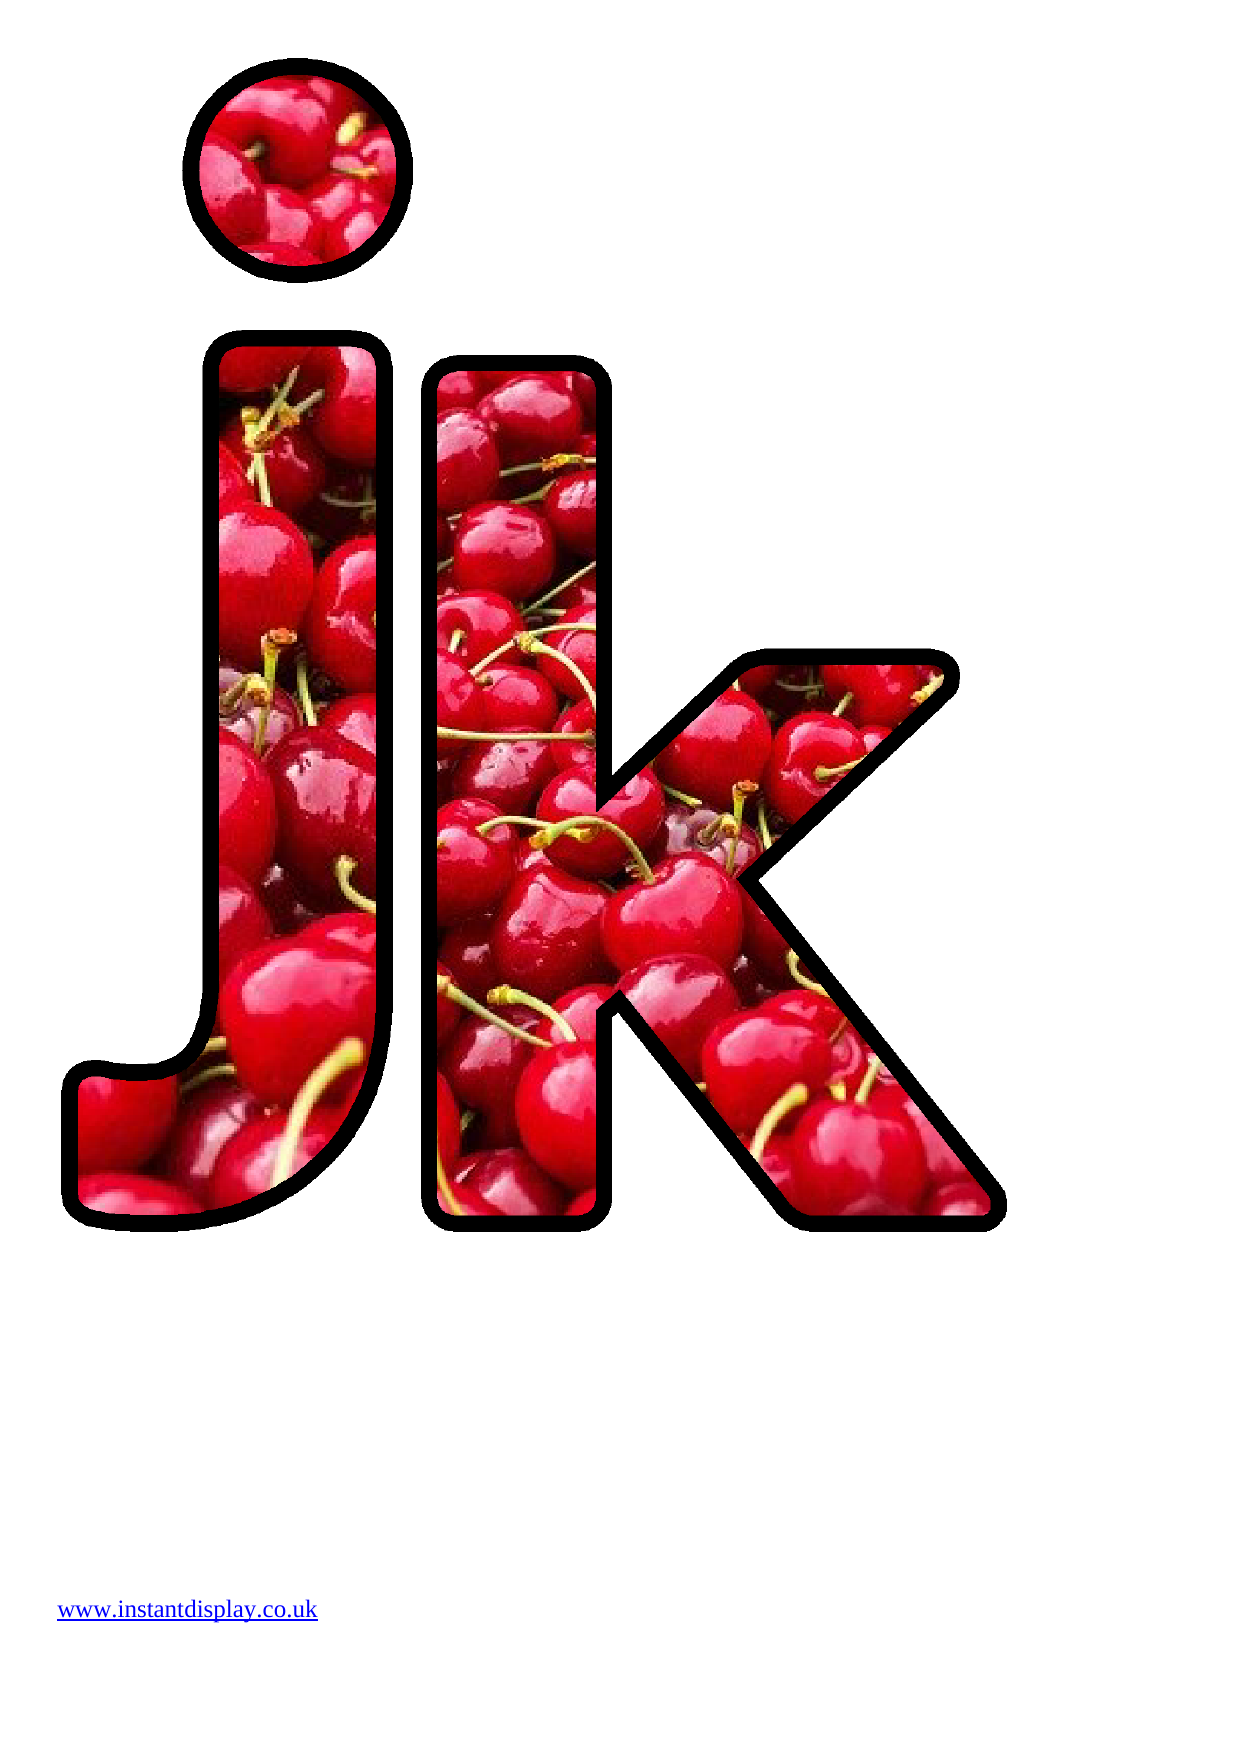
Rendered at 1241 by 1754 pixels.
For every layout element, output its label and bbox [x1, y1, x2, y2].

picture [56, 53, 1011, 1236]
